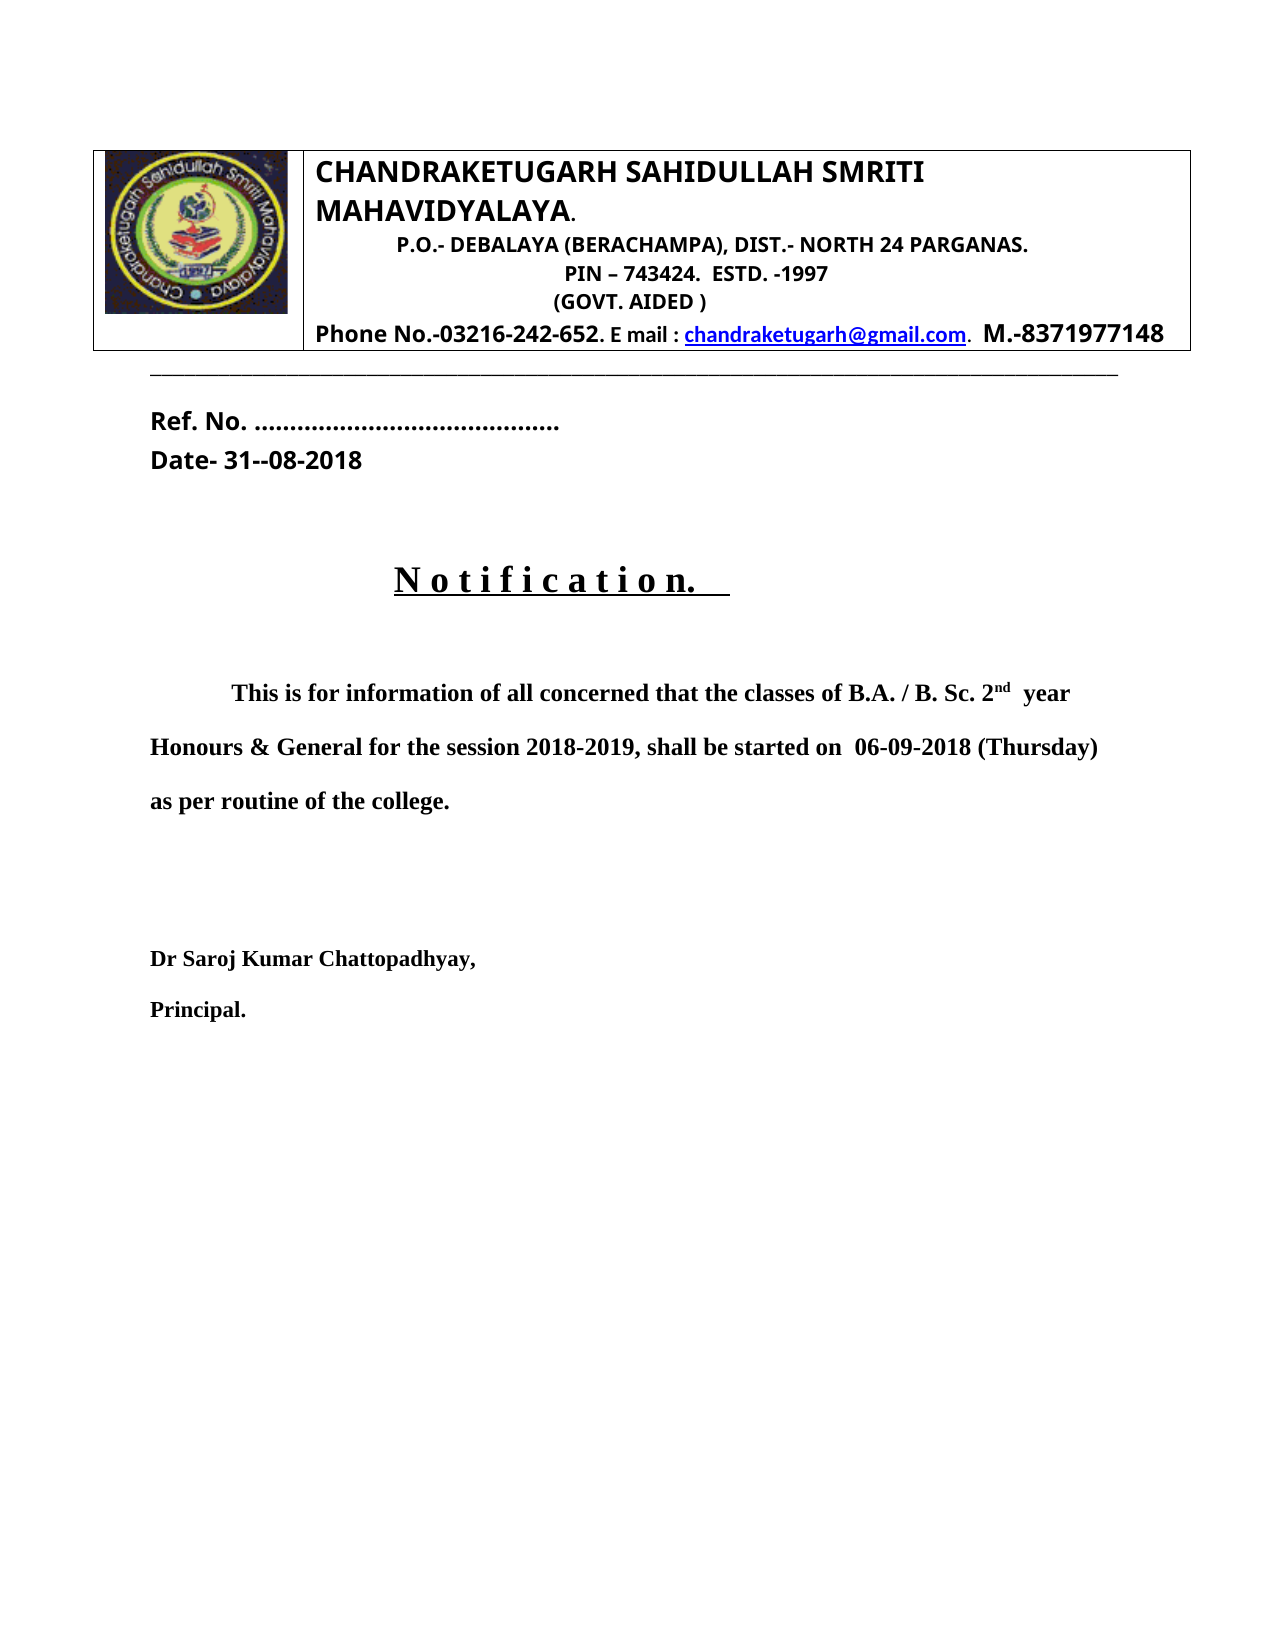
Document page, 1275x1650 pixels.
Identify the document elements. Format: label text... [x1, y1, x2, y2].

table_header CHANDRAKETUGARH SAHIDULLAH SMRITI MAHAVIDYALAYA. P.O.- DEBALAYA (BERACHAMPA), DIST.- NORTH 24 PARGANAS. PIN – 743424. ESTD. -1997 (GOVT. AIDED ) Phone No.-03216-242-652. E mail : chandraketugarh@gmail.com. M.-8371977148 [304, 151, 1190, 350]
table_header [94, 151, 303, 350]
text N o t i f i c a t i o n. [150, 557, 1125, 600]
text as per routine of the college. [150, 786, 1125, 815]
text Dr Saroj Kumar Chattopadhyay, [150, 945, 1125, 971]
text Ref. No. ……………………………………. Date- 31--08-2018 [150, 404, 1125, 477]
picture [105, 151, 288, 314]
text Honours & General for the session 2018-2019, shall be started on 06-09-2018 (Thursday) [150, 732, 1125, 761]
text This is for information of all concerned that the classes of B.A. / B. Sc. 2nd year [150, 678, 1125, 707]
text _____________________________________________________________________________________ [150, 351, 1125, 379]
text Principal. [150, 996, 1125, 1022]
